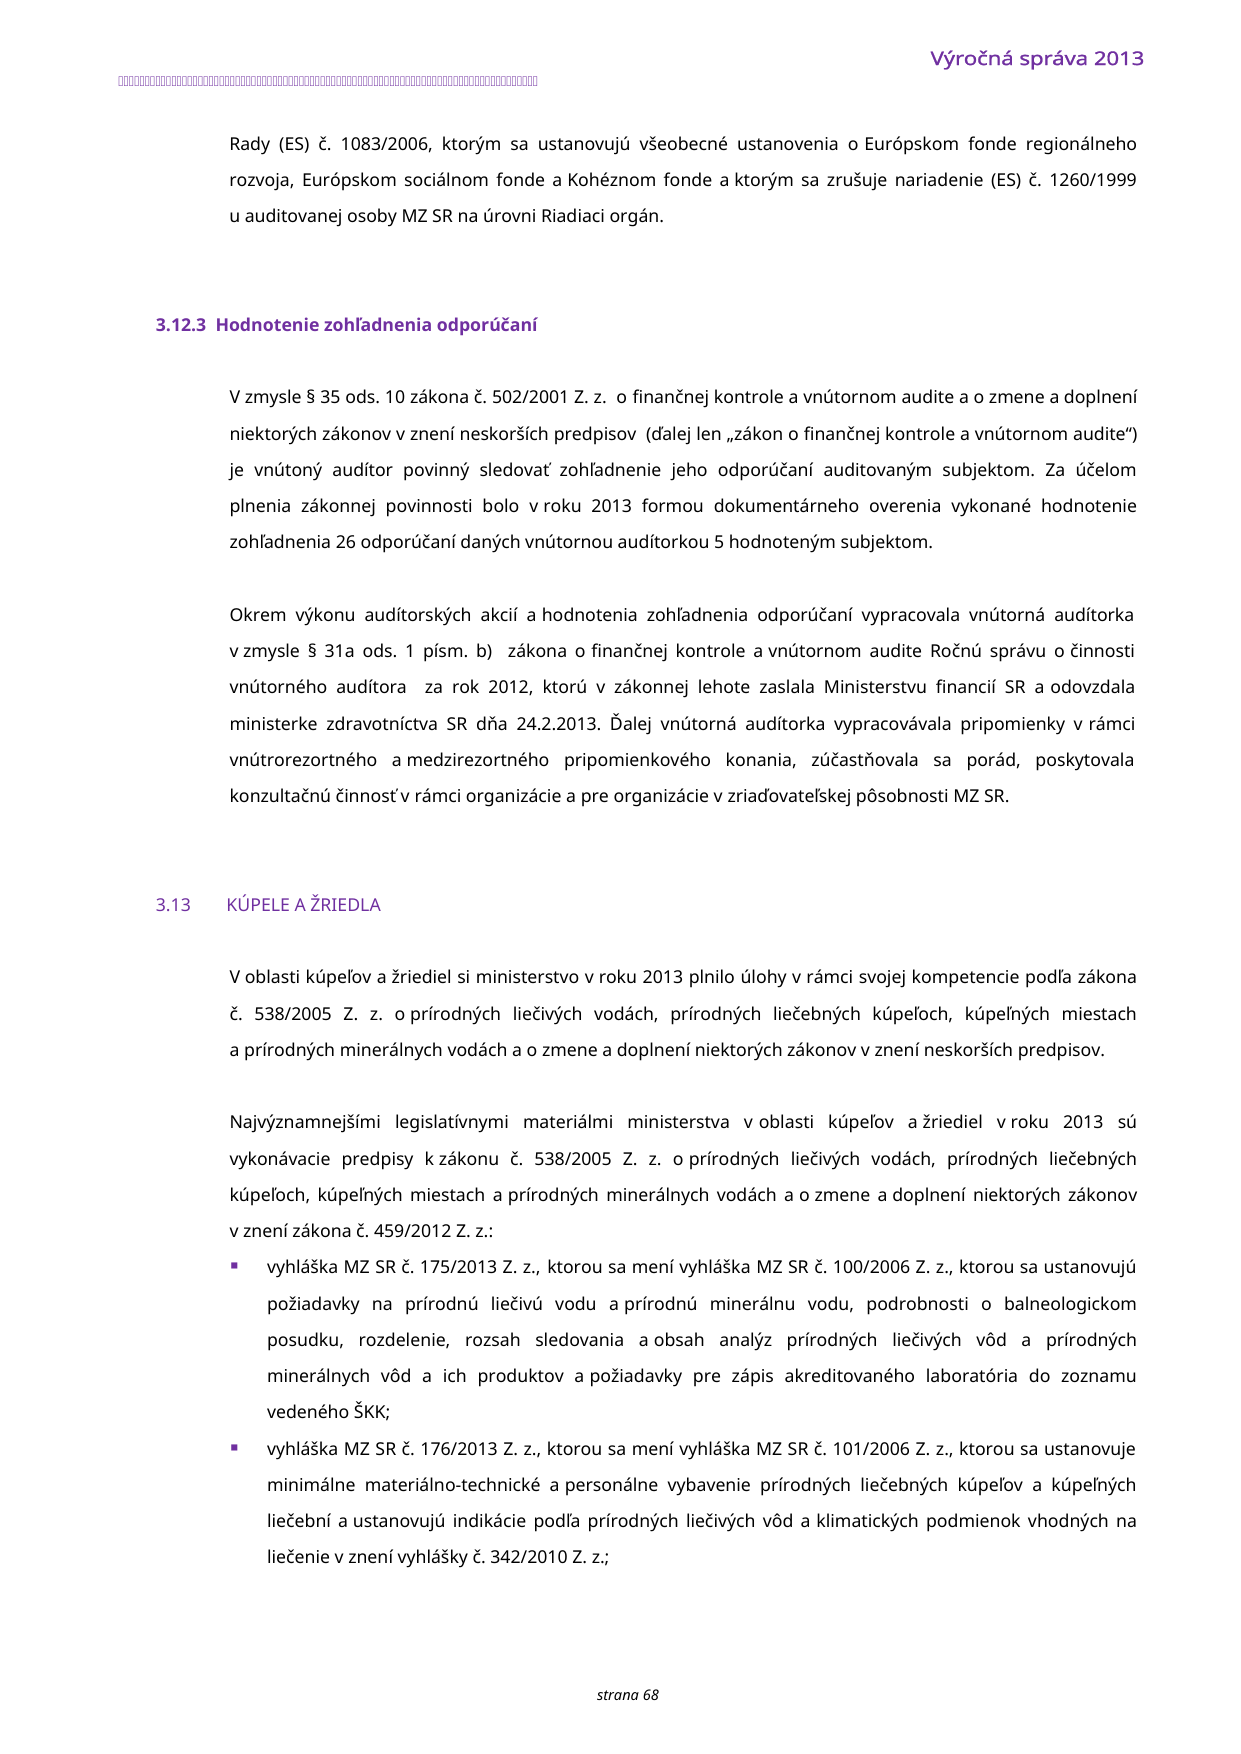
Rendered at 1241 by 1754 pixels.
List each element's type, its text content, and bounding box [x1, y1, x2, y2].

list vyhláška MZ SR č. 175/2013 Z. z., ktorou sa mení vyhláška MZ SR č. 100/2006 Z. z., ktorou sa ustanovujú požiadavky na prírodnú liečivú vodu a prírodnú minerálnu vodu, podrobnosti o balneologickom posudku, rozdelenie, rozsah sledovania a obsah analýz prírodných liečivých vôd a prírodných minerálnych vôd a ich produktov a požiadavky pre zápis akreditovaného laboratória do zoznamu vedeného ŠKK; [229, 1255, 1137, 1424]
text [229, 131, 1137, 228]
text 3.12.3 Hodnotenie zohľadnenia odporúčaní [156, 312, 1137, 336]
text Okrem výkonu audítorských akcií a hodnotenia zohľadnenia odporúčaní vypracovala vnútorná audítorka v zmysle § 31a ods. 1 písm. b) zákona o finančnej kontrole a vnútornom audite Ročnú správu o činnosti vnútorného audítora za rok 2012, ktorú v zákonnej lehote zaslala Ministerstvu financií SR a odovzdala ministerke zdravotníctva SR dňa 24.2.2013. Ďalej vnútorná audítorka vypracovávala pripomienky v rámci vnútrorezortného a medzirezortného pripomienkového konania, zúčastňovala sa porád, poskytovala konzultačnú činnosť v rámci organizácie a pre organizácie v zriaďovateľskej pôsobnosti MZ SR. [229, 602, 1135, 808]
text V zmysle § 35 ods. 10 zákona č. 502/2001 Z. z. o finančnej kontrole a vnútornom audite a o zmene a doplnení niektorých zákonov v znení neskorších predpisov (ďalej len „zákon o finančnej kontrole a vnútornom audite“) je vnútoný audítor povinný sledovať zohľadnenie jeho odporúčaní auditovaným subjektom. Za účelom plnenia zákonnej povinnosti bolo v roku 2013 formou dokumentárneho overenia vykonané hodnotenie zohľadnenia 26 odporúčaní daných vnútornou audítorkou 5 hodnoteným subjektom. [229, 385, 1137, 554]
text V oblasti kúpeľov a žriediel si ministerstvo v roku 2013 plnilo úlohy v rámci svojej kompetencie podľa zákona č. 538/2005 Z. z. o prírodných liečivých vodách, prírodných liečebných kúpeľoch, kúpeľných miestach a prírodných minerálnych vodách a o zmene a doplnení niektorých zákonov v znení neskorších predpisov. [229, 965, 1137, 1061]
list vyhláška MZ SR č. 176/2013 Z. z., ktorou sa mení vyhláška MZ SR č. 101/2006 Z. z., ktorou sa ustanovuje minimálne materiálno-technické a personálne vybavenie prírodných liečebných kúpeľov a kúpeľných liečební a ustanovujú indikácie podľa prírodných liečivých vôd a klimatických podmienok vhodných na liečenie v znení vyhlášky č. 342/2010 Z. z.; [229, 1436, 1137, 1569]
text Najvýznamnejšími legislatívnymi materiálmi ministerstva v oblasti kúpeľov a žriediel v roku 2013 sú vykonávacie predpisy k zákonu č. 538/2005 Z. z. o prírodných liečivých vodách, prírodných liečebných kúpeľoch, kúpeľných miestach a prírodných minerálnych vodách a o zmene a doplnení niektorých zákonov v znení zákona č. 459/2012 Z. z.: [229, 1110, 1137, 1243]
subtitle 3.13 KÚPELE A ŽRIEDLA [156, 892, 1137, 916]
